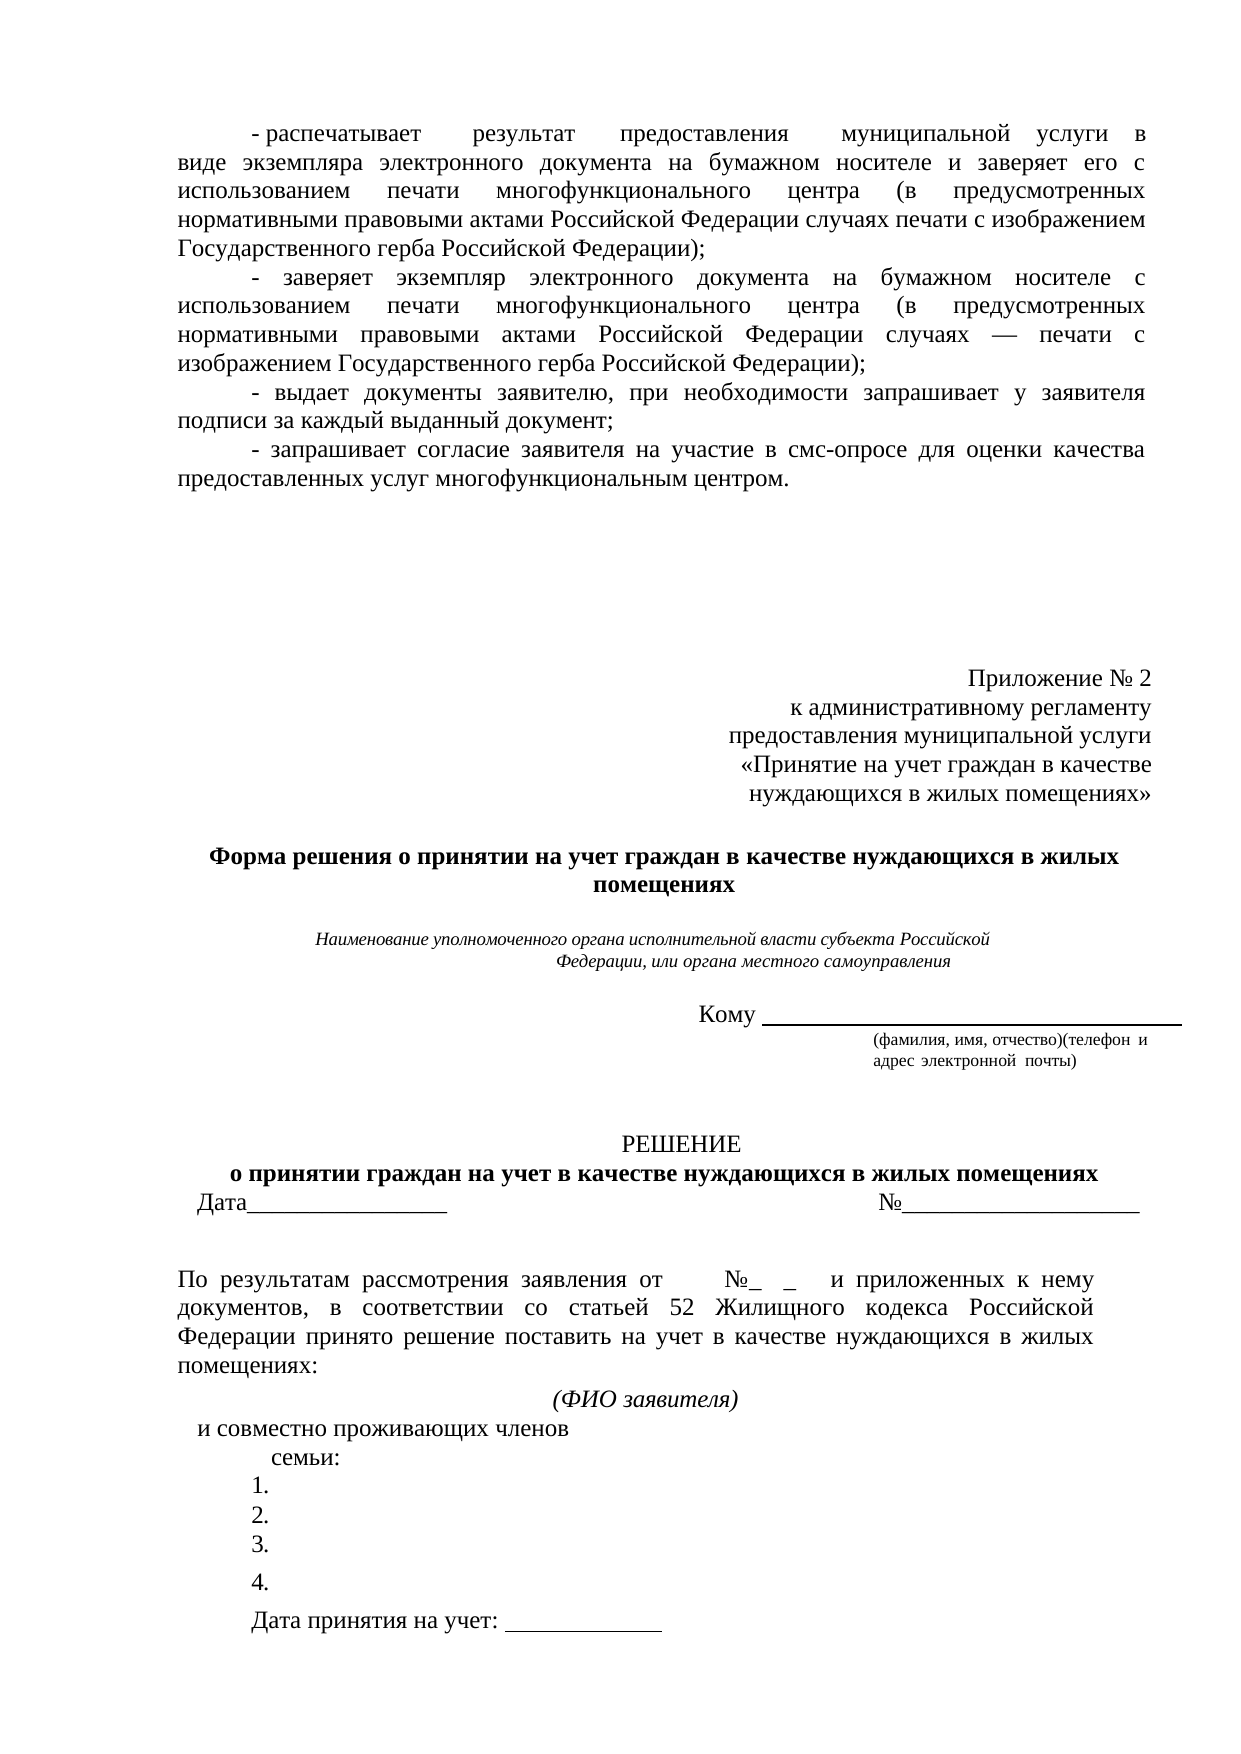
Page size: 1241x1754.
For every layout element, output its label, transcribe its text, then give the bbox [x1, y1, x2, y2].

text (фамилия, имя, отчество)(телефон и адрес электронной почты) [873, 1029, 1152, 1070]
text Дата________________ №___________________ [197, 1187, 1152, 1215]
text Наименование уполномоченного органа исполнительной власти субъекта Российской Федерации, или органа местного самоуправления [315, 928, 994, 971]
text к административному регламенту [177, 692, 1152, 720]
text - заверяет экземпляр электронного документа на бумажном носителе с использованием печати многофункционального центра (в предусмотренных нормативными правовыми актами Российской Федерации случаях — печати с изображением Государственного герба Российской Федерации); [177, 262, 1146, 377]
text Форма решения о принятии на учет граждан в качестве нуждающихся в жилых помещениях [177, 841, 1151, 898]
text Кому [698, 999, 1152, 1028]
text 2. [177, 1500, 1152, 1528]
text - запрашивает согласие заявителя на участие в смс-опросе для оценки качества предоставленных услуг многофункциональным центром. [177, 434, 1146, 492]
text предоставления муниципальной услуги [177, 720, 1152, 749]
text 3. [177, 1529, 1152, 1558]
text (ФИО заявителя) [195, 1384, 1096, 1413]
text о принятии граждан на учет в качестве нуждающихся в жилых помещениях [177, 1158, 1151, 1187]
text Приложение № 2 [177, 663, 1152, 692]
text - распечатывает результат предоставления муниципальной услуги в виде экземпляра электронного документа на бумажном носителе и заверяет его с использованием печати многофункционального центра (в предусмотренных нормативными правовыми актами Российской Федерации случаях печати с изображением Государственного герба Российской Федерации); [177, 118, 1146, 262]
text и совместно проживающих членов семьи: [197, 1413, 614, 1470]
text РЕШЕНИЕ [211, 1129, 1152, 1157]
text 4. [177, 1567, 1152, 1596]
text «Принятие на учет граждан в качестве [177, 749, 1152, 778]
text Дата принятия на учет: [177, 1606, 543, 1634]
text - выдает документы заявителю, при необходимости запрашивает у заявителя подписи за каждый выданный документ; [177, 377, 1146, 434]
text 1. [177, 1470, 614, 1499]
text нуждающихся в жилых помещениях» [177, 778, 1152, 807]
text По результатам рассмотрения заявления от №__ и приложенных к нему документов, в соответствии со статьей 52 Жилищного кодекса Российской Федерации принято решение поставить на учет в качестве нуждающихся в жилых помещениях: [177, 1264, 1095, 1379]
